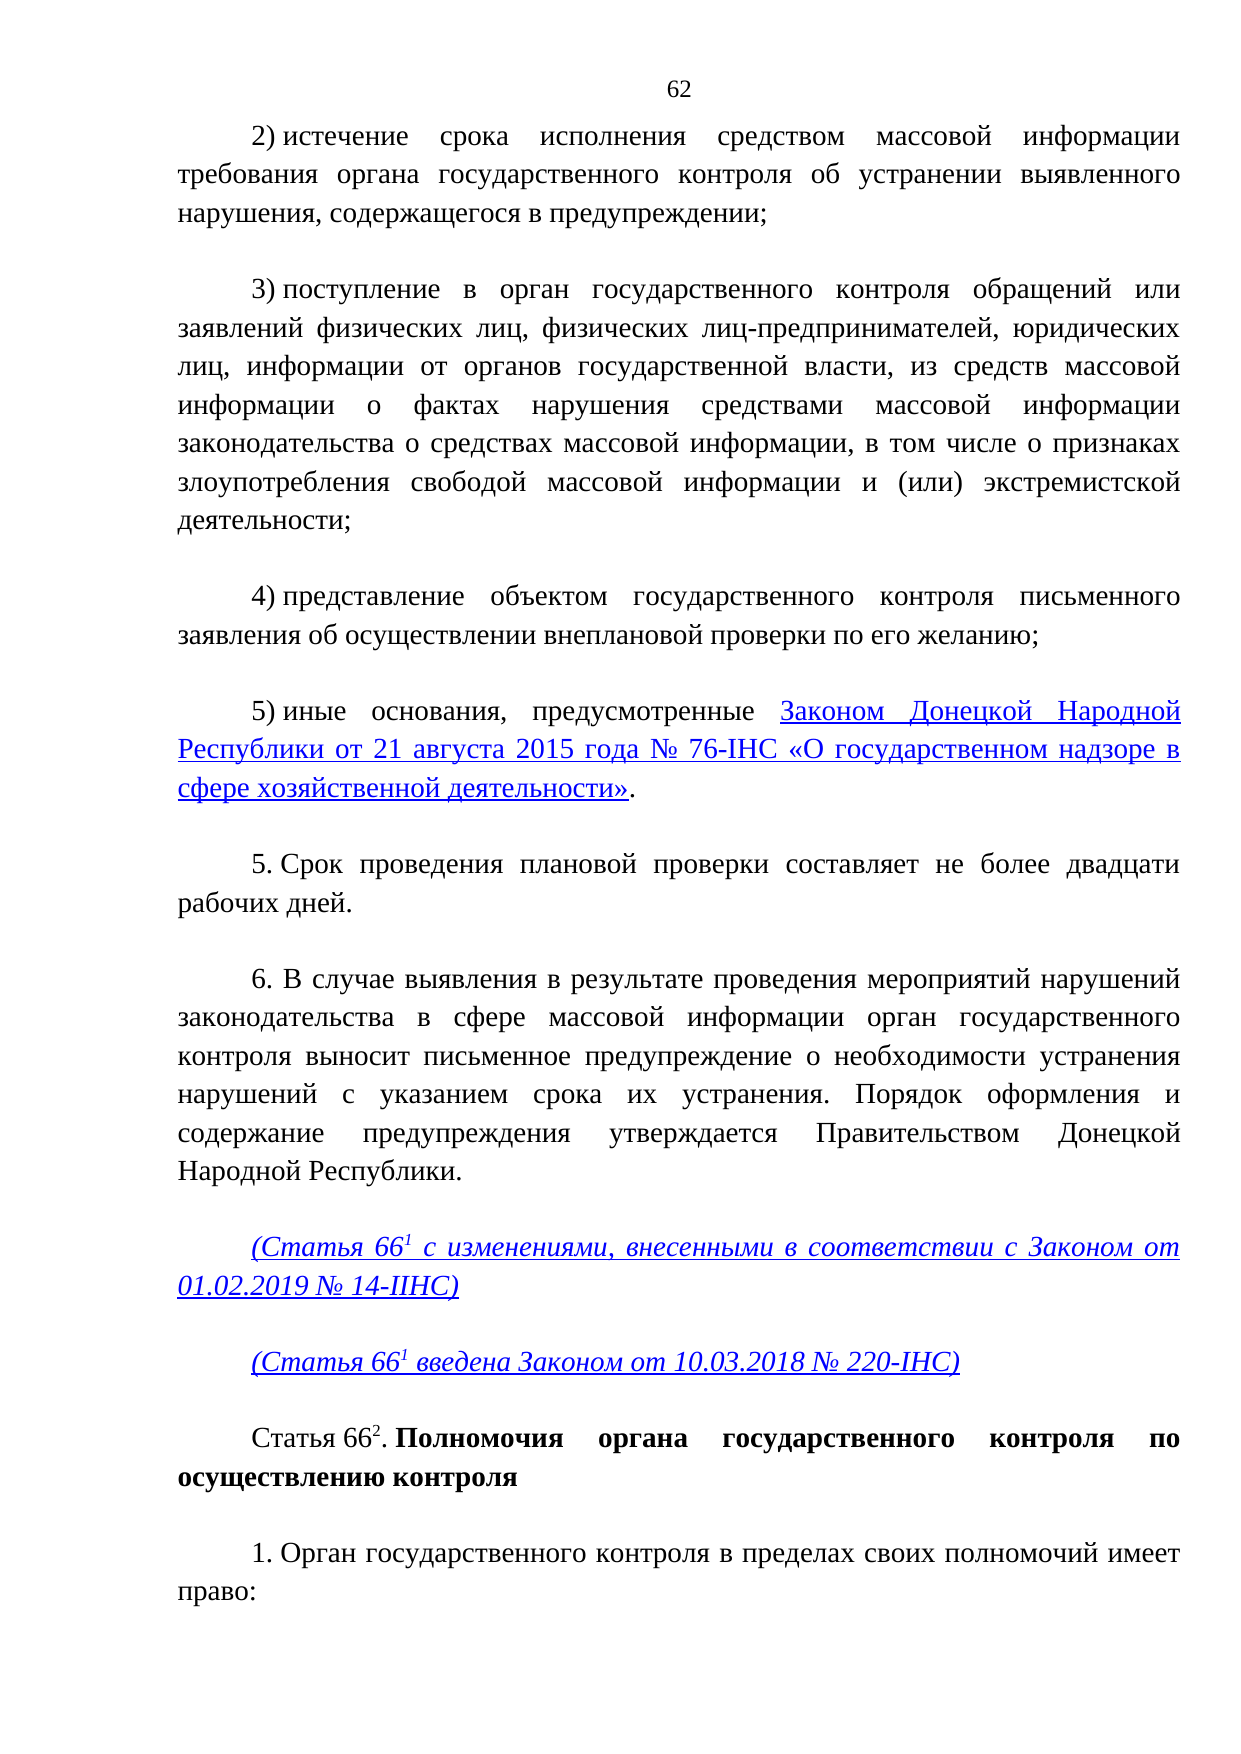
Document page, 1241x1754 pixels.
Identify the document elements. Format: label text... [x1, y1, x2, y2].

text Статья 662. Полномочия органа государственного контроля по осуществлению контроля [177, 1420, 1181, 1492]
text (Статья 661 введена Законом от 10.03.2018 № 220-IНС) [177, 1344, 1181, 1378]
text 4) представление объектом государственного контроля письменного заявления об осуществлении внеплановой проверки по его желанию; [177, 578, 1181, 651]
text 5. Срок проведения плановой проверки составляет не более двадцати рабочих дней. [177, 846, 1181, 918]
text 1. Орган государственного контроля в пределах своих полномочий имеет право: [177, 1535, 1181, 1607]
text 2) истечение срока исполнения средством массовой информации требования органа государственного контроля об устранении выявленного нарушения, содержащегося в предупреждении; [177, 118, 1181, 229]
text (Статья 661 с изменениями, внесенными в соответствии с Законом от 01.02.2019 № 14-IIНС) [177, 1229, 1181, 1302]
text 6. В случае выявления в результате проведения мероприятий нарушений законодательства в сфере массовой информации орган государственного контроля выносит письменное предупреждение о необходимости устранения нарушений с указанием срока их устранения. Порядок оформления и содержание предупреждения утверждается Правительством Донецкой Народной Республики. [177, 961, 1181, 1187]
text 3) поступление в орган государственного контроля обращений или заявлений физических лиц, физических лиц-предпринимателей, юридических лиц, информации от органов государственной власти, из средств массовой информации о фактах нарушения средствами массовой информации законодательства о средствах массовой информации, в том числе о признаках злоупотребления свободой массовой информации и (или) экстремистской деятельности; [177, 271, 1181, 536]
text 5) иные основания, предусмотренные Законом Донецкой Народной Республики от 21 августа 2015 года № 76-IНС «О государственном надзоре в сфере хозяйственной деятельности». [177, 762, 1181, 804]
text 5) иные основания, предусмотренные Законом Донецкой Народной Республики от 21 августа 2015 года № 76-IНС «О государственном надзоре в сфере хозяйственной деятельности». [177, 693, 1181, 761]
